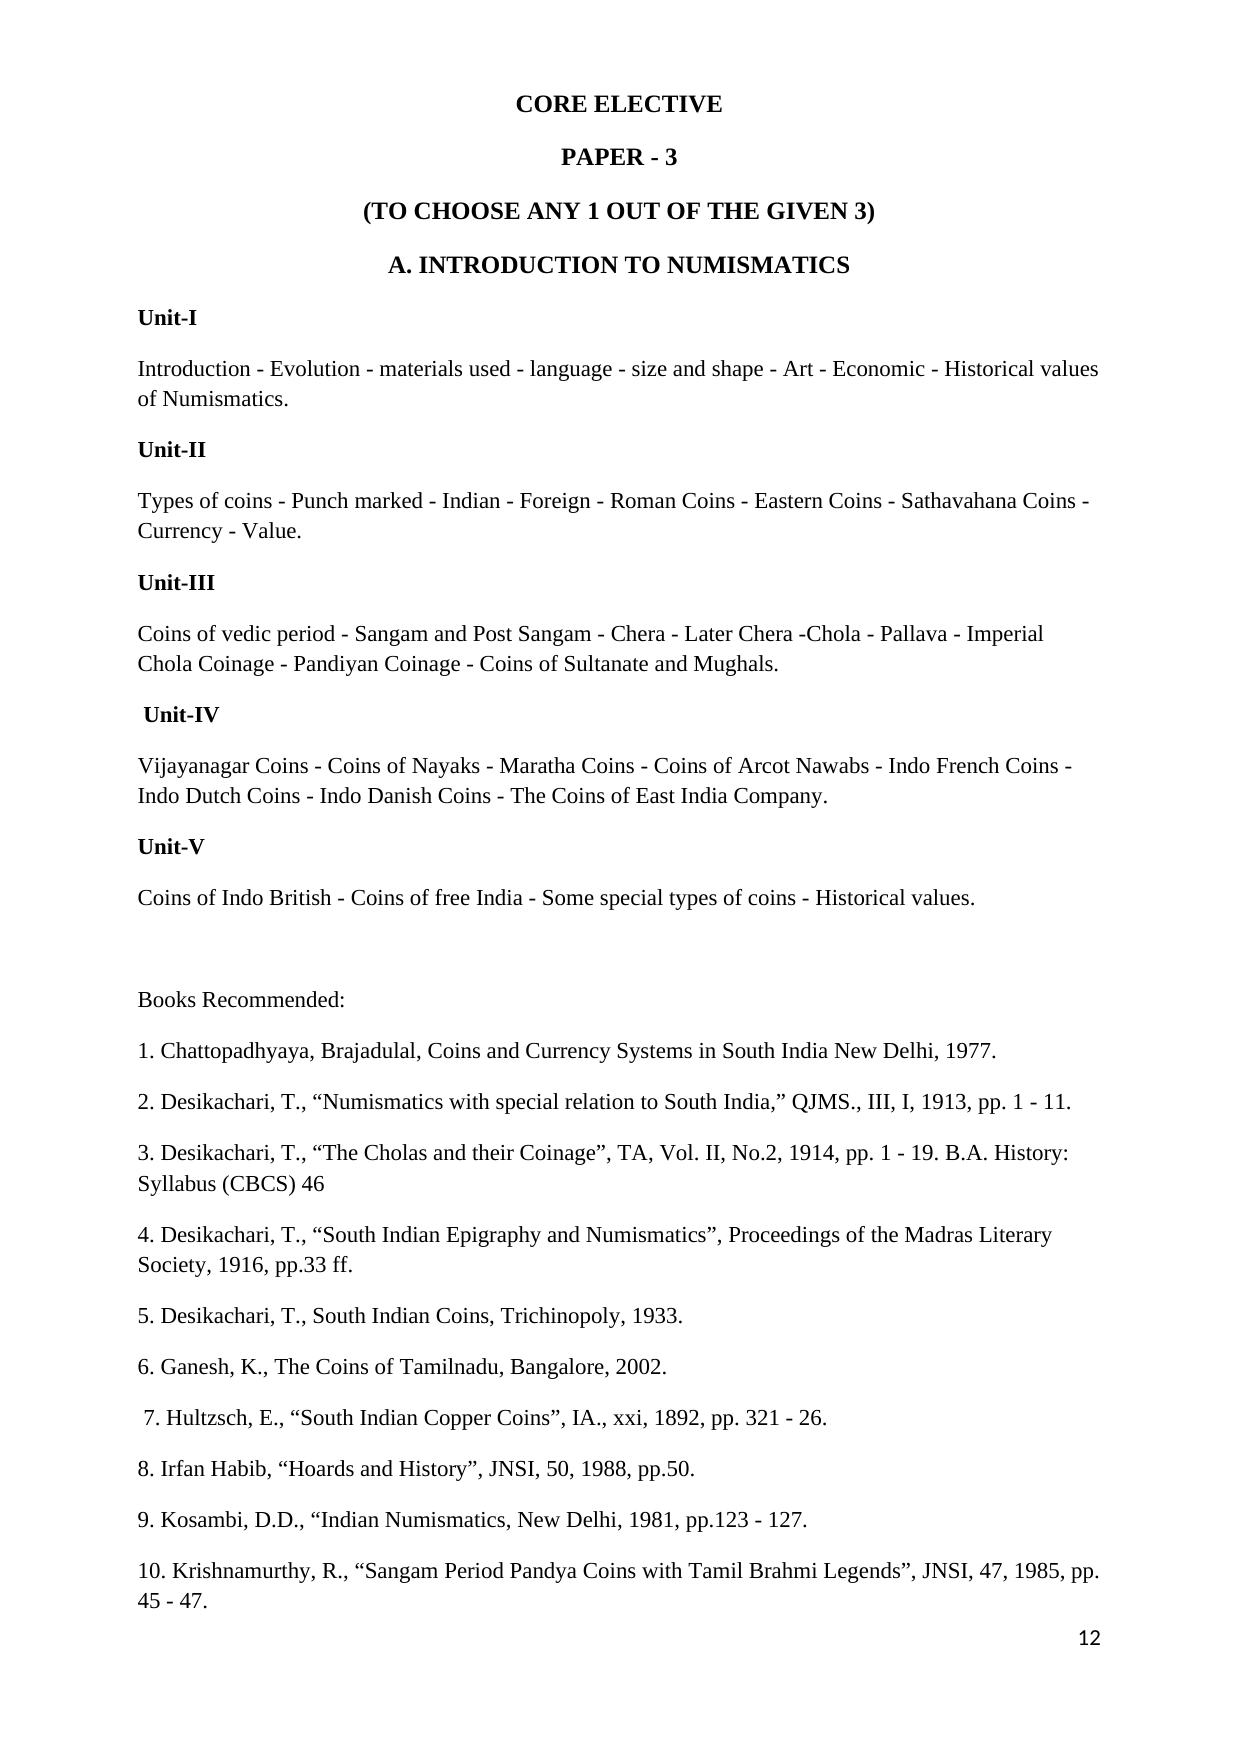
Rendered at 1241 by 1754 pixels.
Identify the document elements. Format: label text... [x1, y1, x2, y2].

text Books Recommended: [137, 986, 1101, 1013]
text Unit-I [137, 304, 1101, 330]
text 4. Desikachari, T., “South Indian Epigraphy and Numismatics”, Proceedings of the Madras Literary Society, 1916, pp.33 ff. [137, 1221, 1101, 1277]
text Coins of Indo British - Coins of free India - Some special types of coins - Historical values. [137, 884, 1101, 911]
text 5. Desikachari, T., South Indian Coins, Trichinopoly, 1933. [137, 1302, 1101, 1328]
text Vijayanagar Coins - Coins of Nayaks - Maratha Coins - Coins of Arcot Nawabs - Indo French Coins - Indo Dutch Coins - Indo Danish Coins - The Coins of East India Company. [137, 752, 1101, 808]
text 6. Ganesh, K., The Coins of Tamilnadu, Bangalore, 2002. [137, 1353, 1101, 1379]
text 10. Krishnamurthy, R., “Sangam Period Pandya Coins with Tamil Brahmi Legends”, JNSI, 47, 1985, pp. 45 - 47. [137, 1557, 1101, 1614]
text 1. Chattopadhyaya, Brajadulal, Coins and Currency Systems in South India New Delhi, 1977. [137, 1037, 1101, 1064]
text Introduction - Evolution - materials used - language - size and shape - Art - Economic - Historical values of Numismatics. [137, 355, 1101, 412]
text 9. Kosambi, D.D., “Indian Numismatics, New Delhi, 1981, pp.123 - 127. [137, 1506, 1101, 1532]
text Coins of vedic period - Sangam and Post Sangam - Chera - Later Chera -Chola - Pallava - Imperial Chola Coinage - Pandiyan Coinage - Coins of Sultanate and Mughals. [137, 620, 1101, 676]
text A. INTRODUCTION TO NUMISMATICS [137, 250, 1101, 279]
text Unit-IV [137, 701, 1101, 727]
text (TO CHOOSE ANY 1 OUT OF THE GIVEN 3) [137, 196, 1101, 225]
text Unit-II [137, 436, 1101, 463]
text Unit-III [137, 569, 1101, 595]
text 3. Desikachari, T., “The Cholas and their Coinage”, TA, Vol. II, No.2, 1914, pp. 1 - 19. B.A. History: Syllabus (CBCS) 46 [137, 1139, 1101, 1196]
text 7. Hultzsch, E., “South Indian Copper Coins”, IA., xxi, 1892, pp. 321 - 26. [137, 1404, 1101, 1430]
text Unit-V [137, 833, 1101, 859]
text PAPER - 3 [137, 142, 1101, 171]
text Types of coins - Punch marked - Indian - Foreign - Roman Coins - Eastern Coins - Sathavahana Coins - Currency - Value. [137, 487, 1101, 544]
text CORE ELECTIVE [137, 89, 1101, 117]
text 2. Desikachari, T., “Numismatics with special relation to South India,” QJMS., III, I, 1913, pp. 1 - 11. [137, 1088, 1101, 1115]
text 8. Irfan Habib, “Hoards and History”, JNSI, 50, 1988, pp.50. [137, 1455, 1101, 1481]
